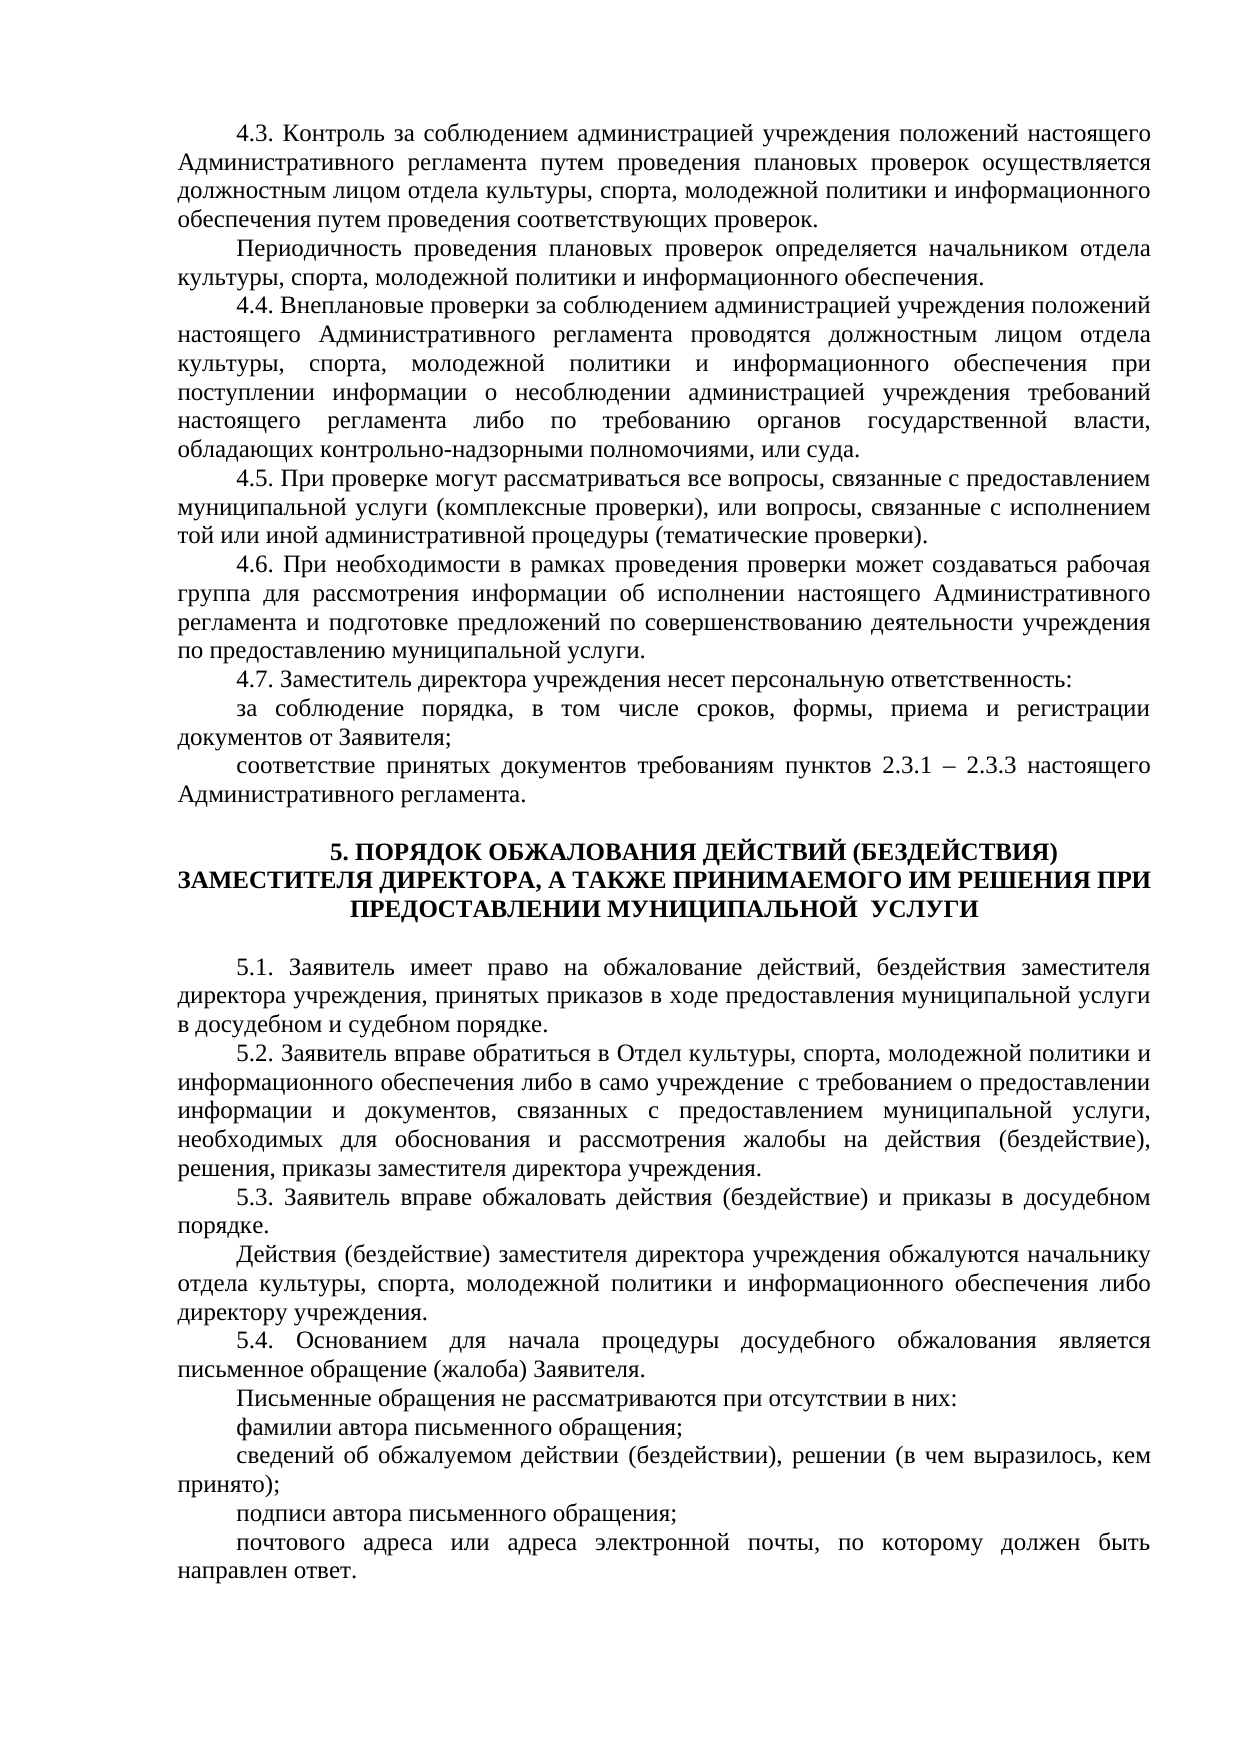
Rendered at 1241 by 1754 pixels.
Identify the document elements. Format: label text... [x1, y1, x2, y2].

text 4.6. При необходимости в рамках проведения проверки может создаваться рабочая группа для рассмотрения информации об исполнении настоящего Административного регламента и подготовке предложений по совершенствованию деятельности учреждения по предоставлению муниципальной услуги. [177, 549, 1152, 664]
text почтового адреса или адреса электронной почты, по которому должен быть направлен ответ. [177, 1527, 1152, 1584]
text соответствие принятых документов требованиям пунктов 2.3.1 – 2.3.3 настоящего Административного регламента. [177, 751, 1152, 808]
text фамилии автора письменного обращения; [177, 1412, 1152, 1441]
text Периодичность проведения плановых проверок определяется начальником отдела культуры, спорта, молодежной политики и информационного обеспечения. [177, 233, 1152, 291]
text Письменные обращения не рассматриваются при отсутствии в них: [177, 1383, 1152, 1412]
text 5.1. Заявитель имеет право на обжалование действий, бездействия заместителя директора учреждения, принятых приказов в ходе предоставления муниципальной услуги в досудебном и судебном порядке. [177, 952, 1152, 1038]
text 5.3. Заявитель вправе обжаловать действия (бездействие) и приказы в досудебном порядке. [177, 1182, 1152, 1239]
text за соблюдение порядка, в том числе сроков, формы, приема и регистрации документов от Заявителя; [177, 693, 1152, 751]
text Действия (бездействие) заместителя директора учреждения обжалуются начальнику отдела культуры, спорта, молодежной политики и информационного обеспечения либо директору учреждения. [177, 1239, 1152, 1326]
text сведений об обжалуемом действии (бездействии), решении (в чем выразилось, кем принято); [177, 1441, 1152, 1498]
text 4.7. Заместитель директора учреждения несет персональную ответственность: [177, 664, 1152, 693]
text 4.5. При проверке могут рассматриваться все вопросы, связанные с предоставлением муниципальной услуги (комплексные проверки), или вопросы, связанные с исполнением той или иной административной процедуры (тематические проверки). [177, 463, 1152, 549]
text 5.4. Основанием для начала процедуры досудебного обжалования является письменное обращение (жалоба) Заявителя. [177, 1326, 1152, 1383]
text 5.2. Заявитель вправе обратиться в Отдел культуры, спорта, молодежной политики и информационного обеспечения либо в само учреждение с требованием о предоставлении информации и документов, связанных с предоставлением муниципальной услуги, необходимых для обоснования и рассмотрения жалобы на действия (бездействие), решения, приказы заместителя директора учреждения. [177, 1038, 1152, 1182]
text 4.3. Контроль за соблюдением администрацией учреждения положений настоящего Административного регламента путем проведения плановых проверок осуществляется должностным лицом отдела культуры, спорта, молодежной политики и информационного обеспечения путем проведения соответствующих проверок. [177, 118, 1152, 233]
text подписи автора письменного обращения; [177, 1498, 1152, 1527]
text 5. ПОРЯДОК ОБЖАЛОВАНИЯ ДЕЙСТВИЙ (БЕЗДЕЙСТВИЯ) ЗАМЕСТИТЕЛЯ ДИРЕКТОРА, А ТАКЖЕ ПРИНИМАЕМОГО ИМ РЕШЕНИЯ ПРИ ПРЕДОСТАВЛЕНИИ МУНИЦИПАЛЬНОЙ УСЛУГИ [177, 837, 1152, 923]
text 4.4. Внеплановые проверки за соблюдением администрацией учреждения положений настоящего Административного регламента проводятся должностным лицом отдела культуры, спорта, молодежной политики и информационного обеспечения при поступлении информации о несоблюдении администрацией учреждения требований настоящего регламента либо по требованию органов государственной власти, обладающих контрольно-надзорными полномочиями, или суда. [177, 291, 1152, 463]
